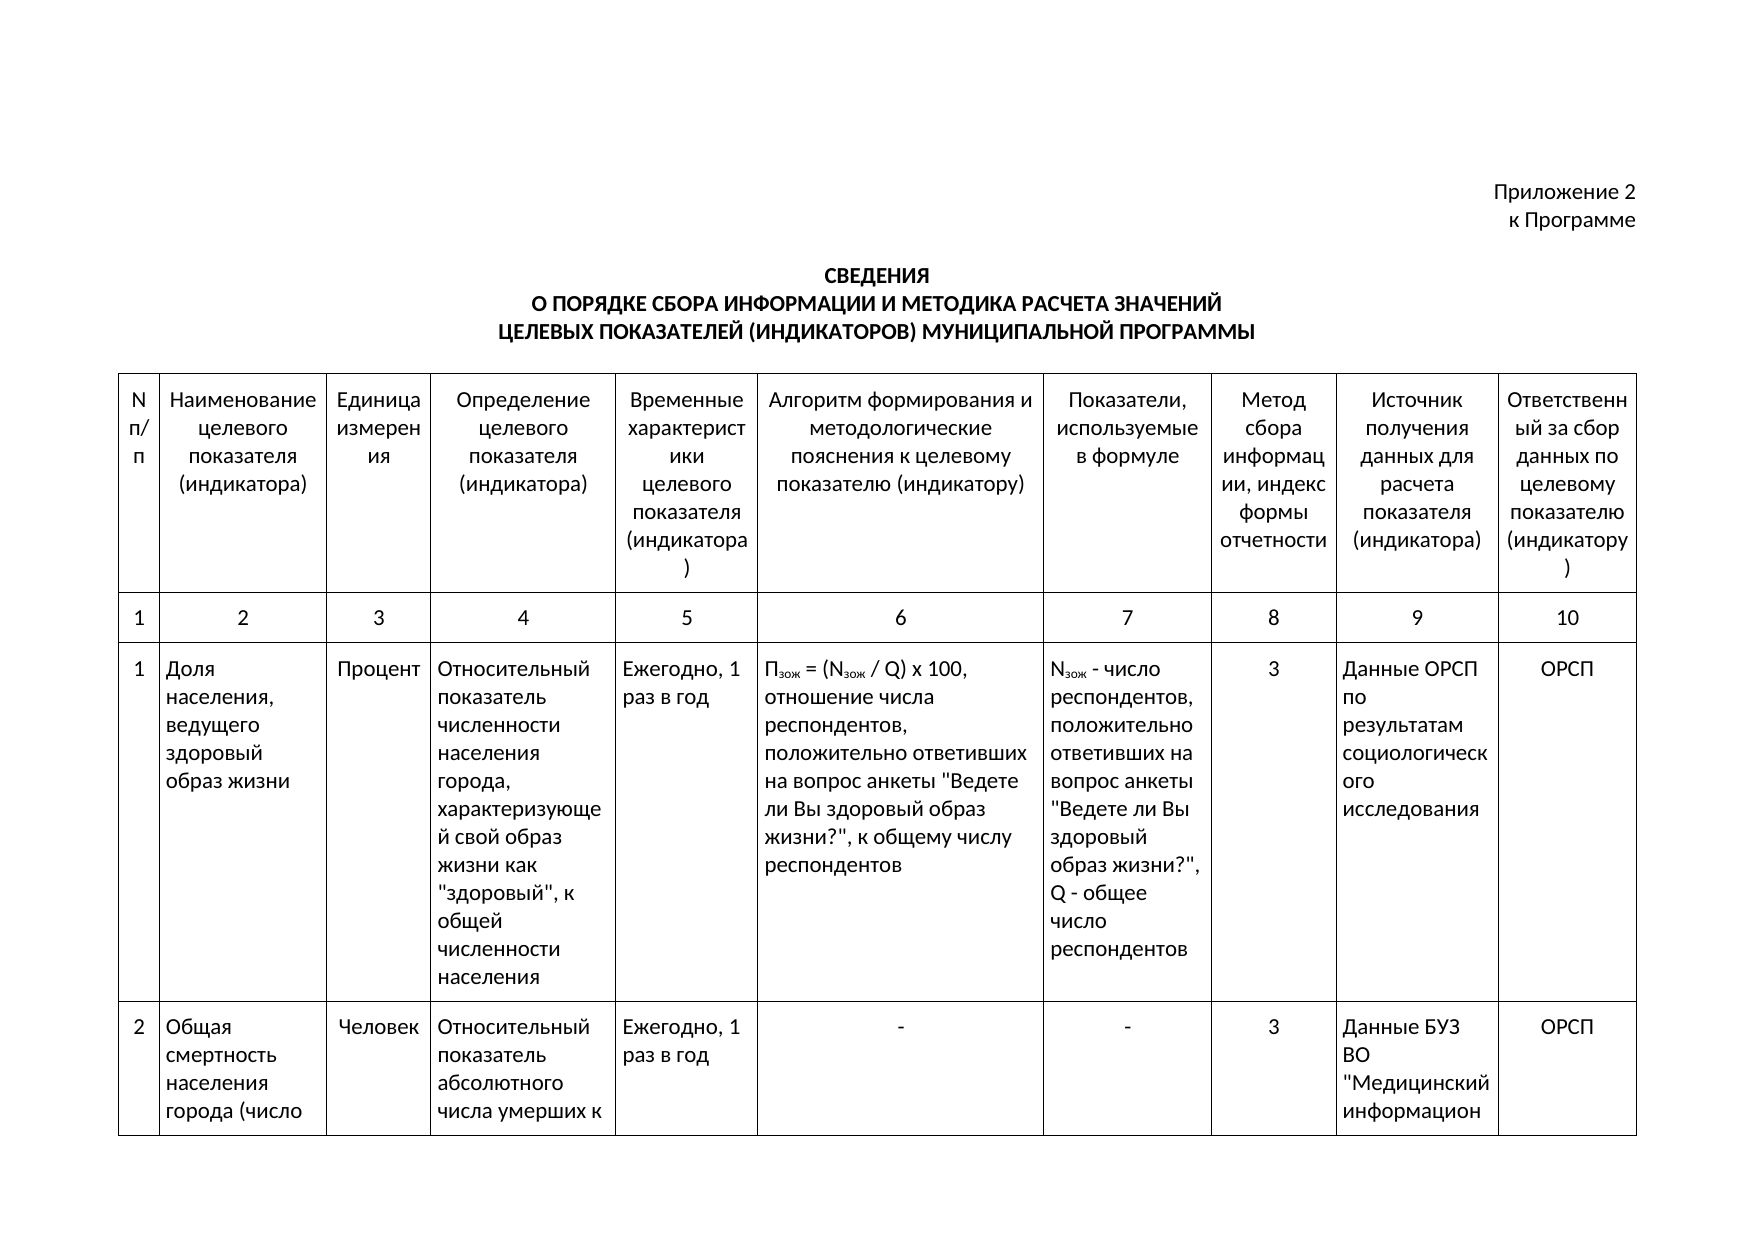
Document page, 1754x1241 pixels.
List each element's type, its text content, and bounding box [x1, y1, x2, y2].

table_cell - [1044, 1002, 1211, 1135]
table_header Наименование целевого показателя (индикатора) [160, 374, 326, 592]
table_cell 9 [1337, 593, 1498, 642]
table_header Источник получения данных для расчета показателя (индикатора) [1337, 374, 1498, 592]
title О ПОРЯДКЕ СБОРА ИНФОРМАЦИИ И МЕТОДИКА РАСЧЕТА ЗНАЧЕНИЙ [118, 289, 1636, 317]
table_cell Человек [327, 1002, 430, 1135]
table_header Временные характеристики целевого показателя (индикатора) [616, 374, 757, 592]
table_cell 2 [160, 593, 326, 642]
table_header Определение целевого показателя (индикатора) [431, 374, 615, 592]
table_cell 3 [1212, 1002, 1336, 1135]
table_cell Процент [327, 643, 430, 1001]
table_cell Ежегодно, 1 раз в год [616, 643, 757, 1001]
table_cell 3 [327, 593, 430, 642]
table_cell Nзож - число респондентов, положительно ответивших на вопрос анкеты "Ведете ли Вы здоровый образ жизни?", Q - общее число респондентов [1044, 643, 1211, 1001]
table_cell Пзож = (Nзож / Q) x 100, отношение числа респондентов, положительно ответивших на вопрос анкеты "Ведете ли Вы здоровый образ жизни?", к общему числу респондентов [758, 643, 1043, 1001]
table_cell 2 [119, 1002, 159, 1135]
text к Программе [118, 205, 1636, 233]
table_header Единица измерения [327, 374, 430, 592]
table_cell 4 [431, 593, 615, 642]
table_header Показатели, используемые в формуле [1044, 374, 1211, 592]
table_cell - [758, 1002, 1043, 1135]
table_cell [160, 1002, 326, 1135]
table_header N п/п [119, 374, 159, 592]
table_cell 8 [1212, 593, 1336, 642]
table_cell 5 [616, 593, 757, 642]
table_cell 3 [1212, 643, 1336, 1001]
table_cell Данные ОРСП по результатам социологического исследования [1337, 643, 1498, 1001]
text Приложение 2 [118, 177, 1636, 205]
title ЦЕЛЕВЫХ ПОКАЗАТЕЛЕЙ (ИНДИКАТОРОВ) МУНИЦИПАЛЬНОЙ ПРОГРАММЫ [118, 317, 1636, 345]
table_cell 1 [119, 643, 159, 1001]
table_cell ОРСП [1499, 643, 1636, 1001]
table_cell 10 [1499, 593, 1636, 642]
table_cell Относительный показатель численности населения города, характеризующей свой образ жизни как "здоровый", к общей численности населения [431, 643, 615, 1001]
table_header Метод сбора информации, индекс формы отчетности [1212, 374, 1336, 592]
table_header Алгоритм формирования и методологические пояснения к целевому показателю (индикатору) [758, 374, 1043, 592]
table_cell Доля населения, ведущего здоровый образ жизни [160, 643, 326, 1001]
table_cell 1 [119, 593, 159, 642]
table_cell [616, 1002, 757, 1135]
table_header Ответственный за сбор данных по целевому показателю (индикатору) [1499, 374, 1636, 592]
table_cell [1337, 1002, 1498, 1135]
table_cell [431, 1002, 615, 1135]
table_cell 6 [758, 593, 1043, 642]
title СВЕДЕНИЯ [118, 261, 1636, 289]
table_cell 7 [1044, 593, 1211, 642]
table_cell ОРСП [1499, 1002, 1636, 1135]
